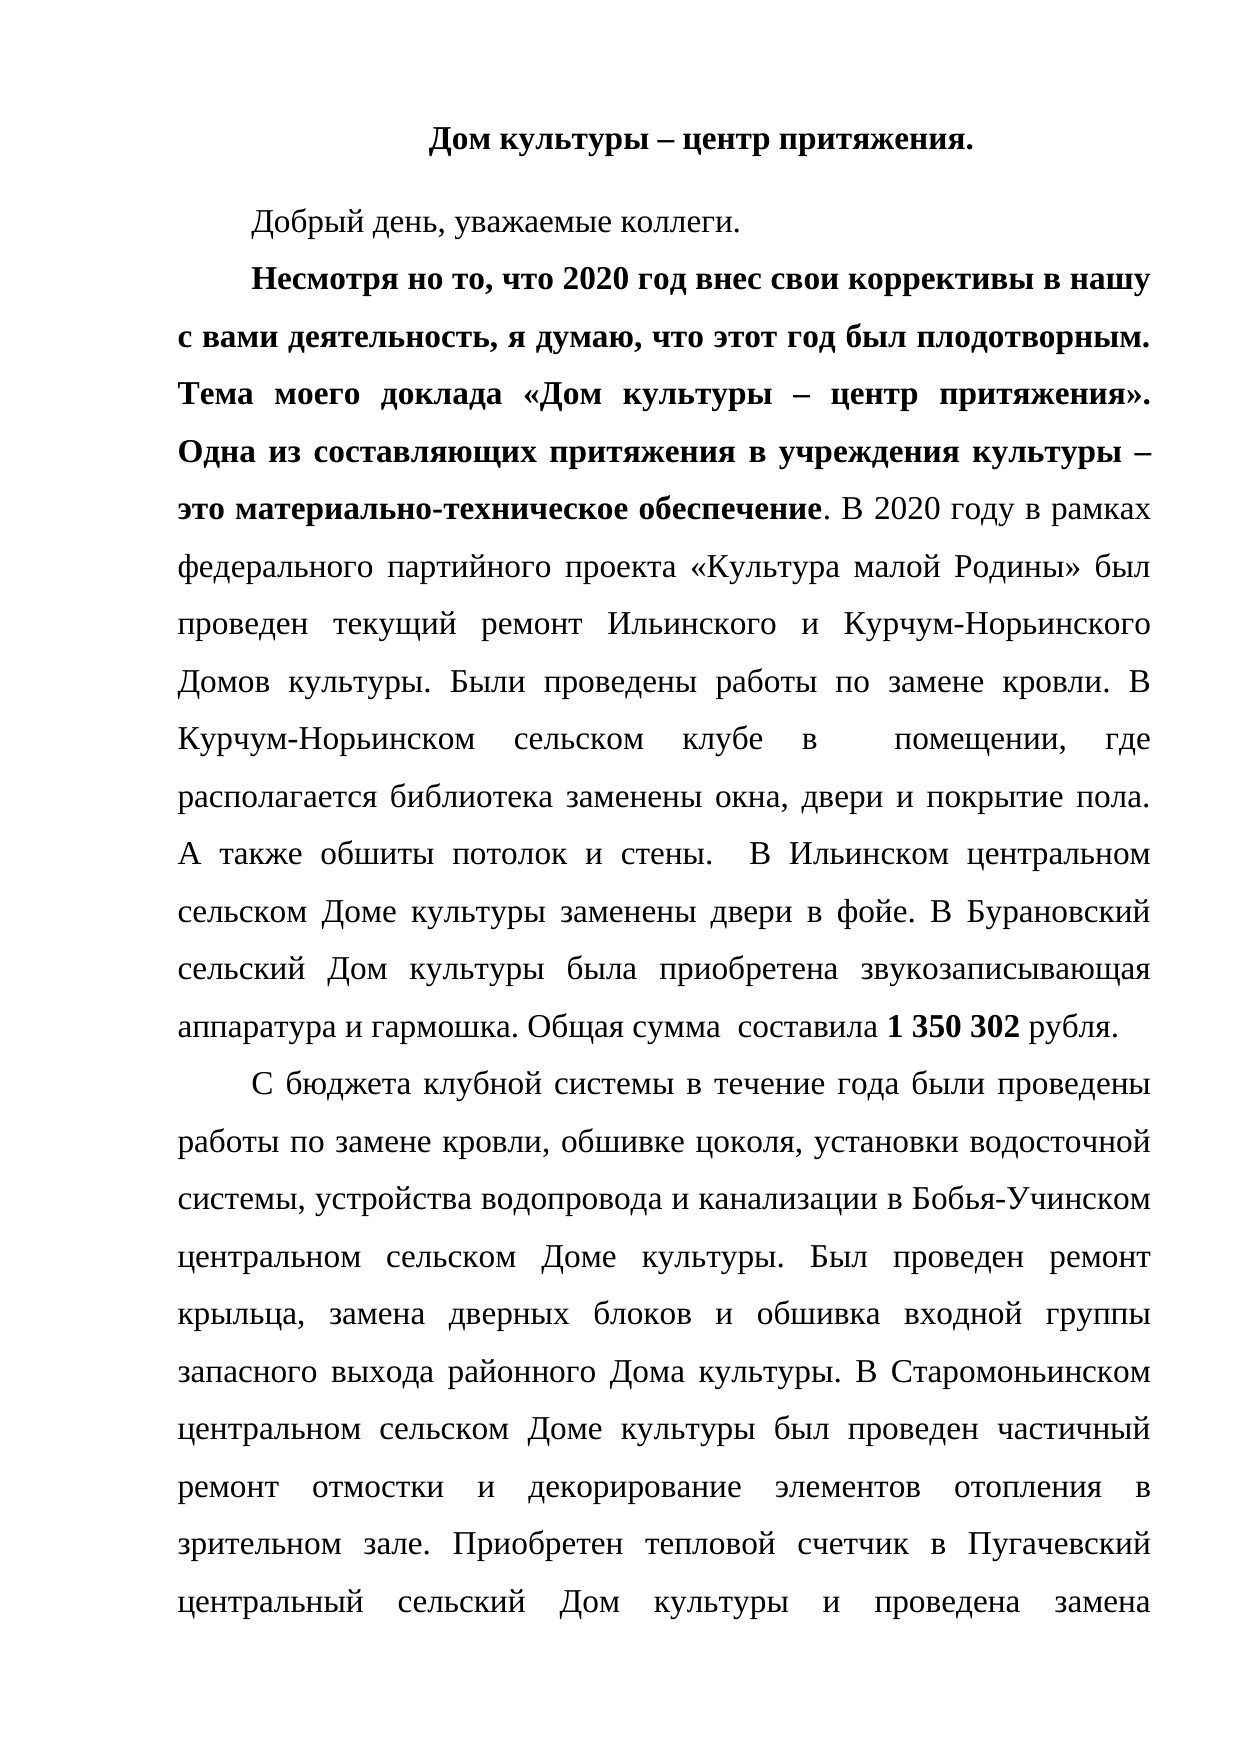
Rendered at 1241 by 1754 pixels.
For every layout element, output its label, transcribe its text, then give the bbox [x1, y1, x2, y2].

text Дом культуры – центр притяжения. [177, 118, 1152, 156]
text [177, 1063, 1152, 1619]
text Несмотря но то, что 2020 год внес свои коррективы в нашу с вами деятельность, я думаю, что этот год был плодотворным. Тема моего доклада «Дом культуры – центр притяжения». Одна из составляющих притяжения в учреждения культуры – это материально-техническое обеспечение. В 2020 году в рамках федерального партийного проекта «Культура малой Родины» был проведен текущий ремонт Ильинского и Курчум-Норьинского Домов культуры. Были проведены работы по замене кровли. В Курчум-Норьинском сельском клубе в помещении, где располагается библиотека заменены окна, двери и покрытие пола. А также обшиты потолок и стены. В Ильинском центральном сельском Доме культуры заменены двери в фойе. В Бурановский сельский Дом культуры была приобретена звукозаписывающая аппаратура и гармошка. Общая сумма составила 1 350 302 рубля. [177, 258, 1152, 1044]
text Добрый день, уважаемые коллеги. [177, 201, 1152, 239]
